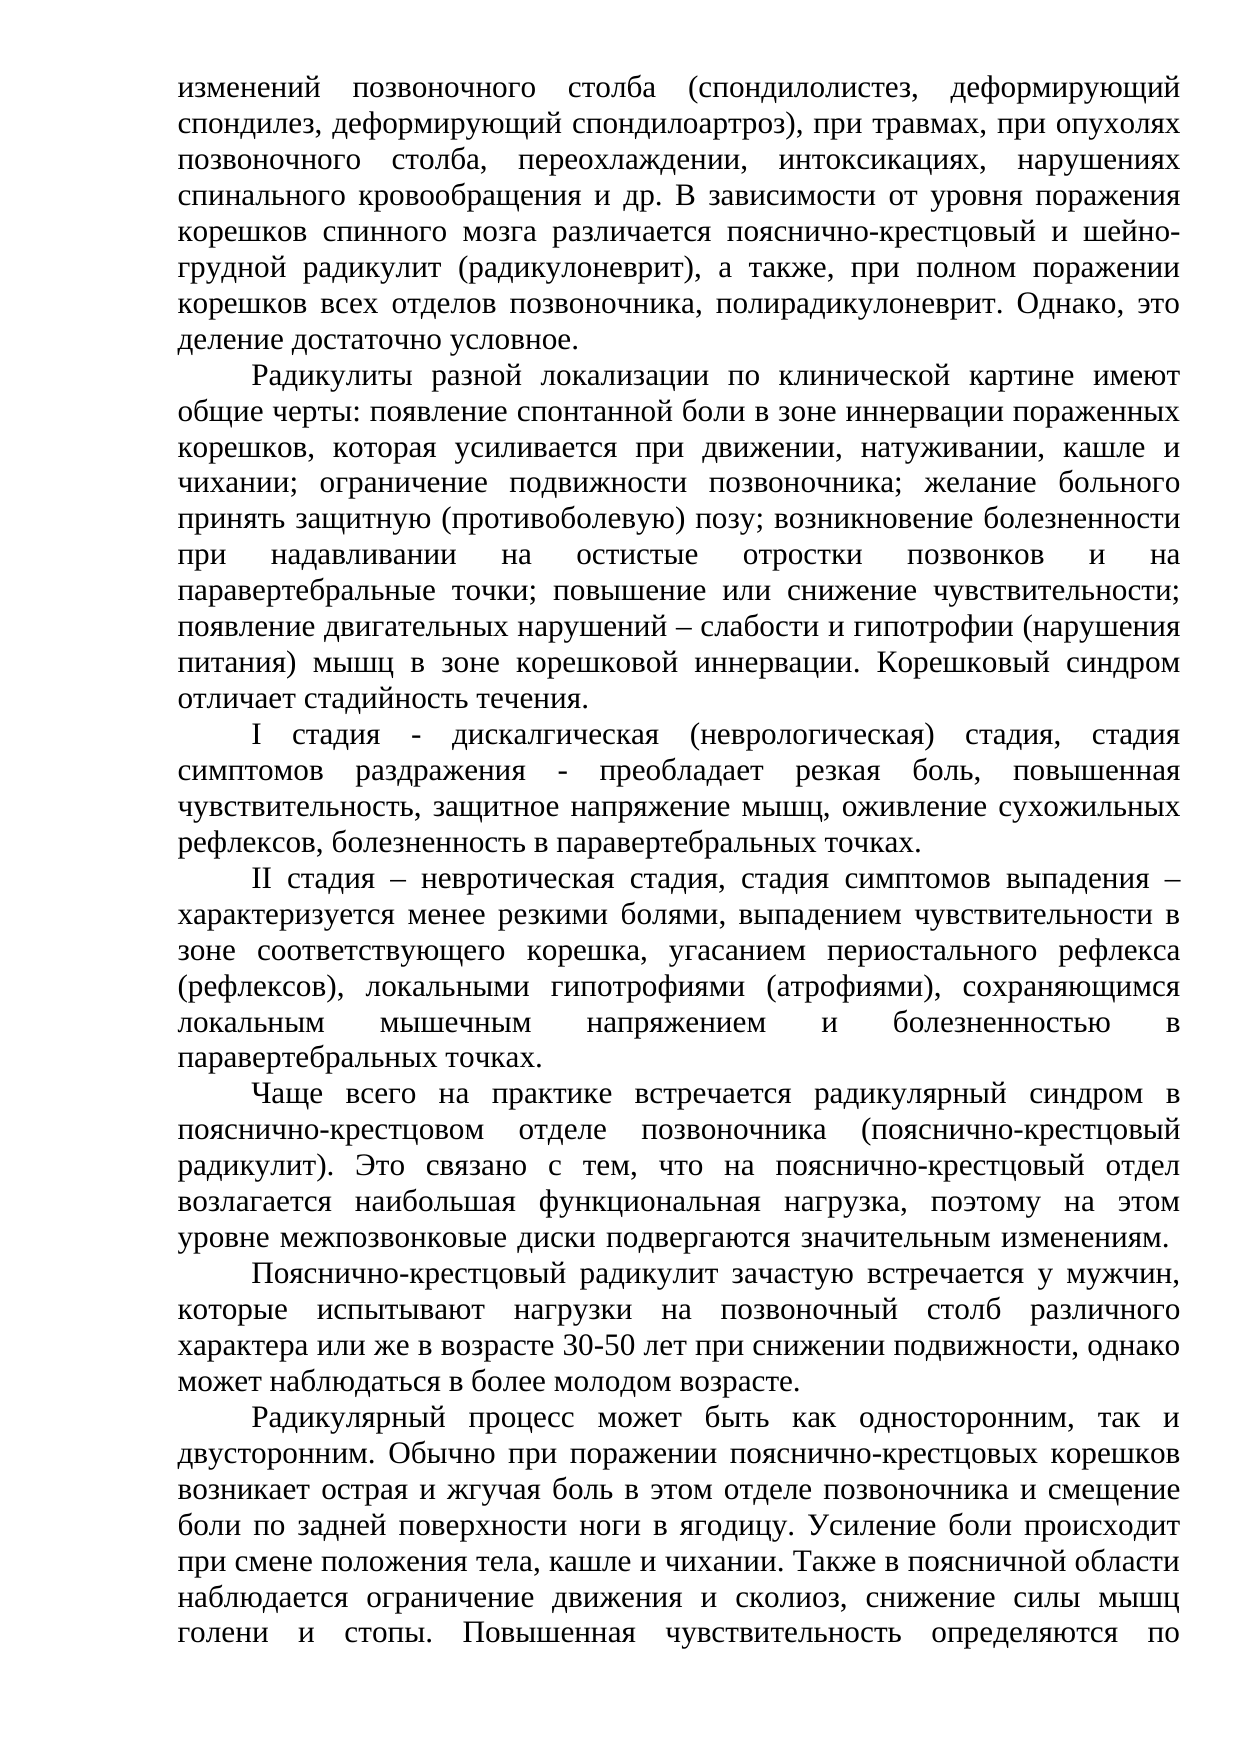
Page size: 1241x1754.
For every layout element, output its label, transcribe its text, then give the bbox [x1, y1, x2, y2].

text Радикулиты разной локализации по клинической картине имеют общие черты: появление спонтанной боли в зоне иннервации пораженных корешков, которая усиливается при движении, натуживании, кашле и чихании; ограничение подвижности позвоночника; желание больного принять защитную (противоболевую) позу; возникновение болезненности при надавливании на остистые отростки позвонков и на паравертебральные точки; повышение или снижение чувствительности; появление двигательных нарушений – слабости и гипотрофии (нарушения питания) мышц в зоне корешковой иннервации. Корешковый синдром отличает стадийность течения. [177, 356, 1181, 715]
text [177, 1398, 1181, 1650]
text Чаще всего на практике встречается радикулярный синдром в пояснично-крестцовом отделе позвоночника (пояснично-крестцовый радикулит). Это связано с тем, что на пояснично-крестцовый отдел возлагается наибольшая функциональная нагрузка, поэтому на этом уровне межпозвонковые диски подвергаются значительным изменениям. Пояснично-крестцовый радикулит зачастую встречается у мужчин, которые испытывают нагрузки на позвоночный столб различного характера или же в возрасте 30-50 лет при снижении подвижности, однако может наблюдаться в более молодом возрасте. [177, 1075, 1181, 1398]
text II стадия – невротическая стадия, стадия симптомов выпадения – характеризуется менее резкими болями, выпадением чувствительности в зоне соответствующего корешка, угасанием периостального рефлекса (рефлексов), локальными гипотрофиями (атрофиями), сохраняющимся локальным мышечным напряжением и болезненностью в паравертебральных точках. [177, 859, 1181, 1075]
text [177, 68, 1181, 356]
text I стадия - дискалгическая (неврологическая) стадия, стадия симптомов раздражения - преобладает резкая боль, повышенная чувствительность, защитное напряжение мышц, оживление сухожильных рефлексов, болезненность в паравертебральных точках. [177, 715, 1181, 859]
